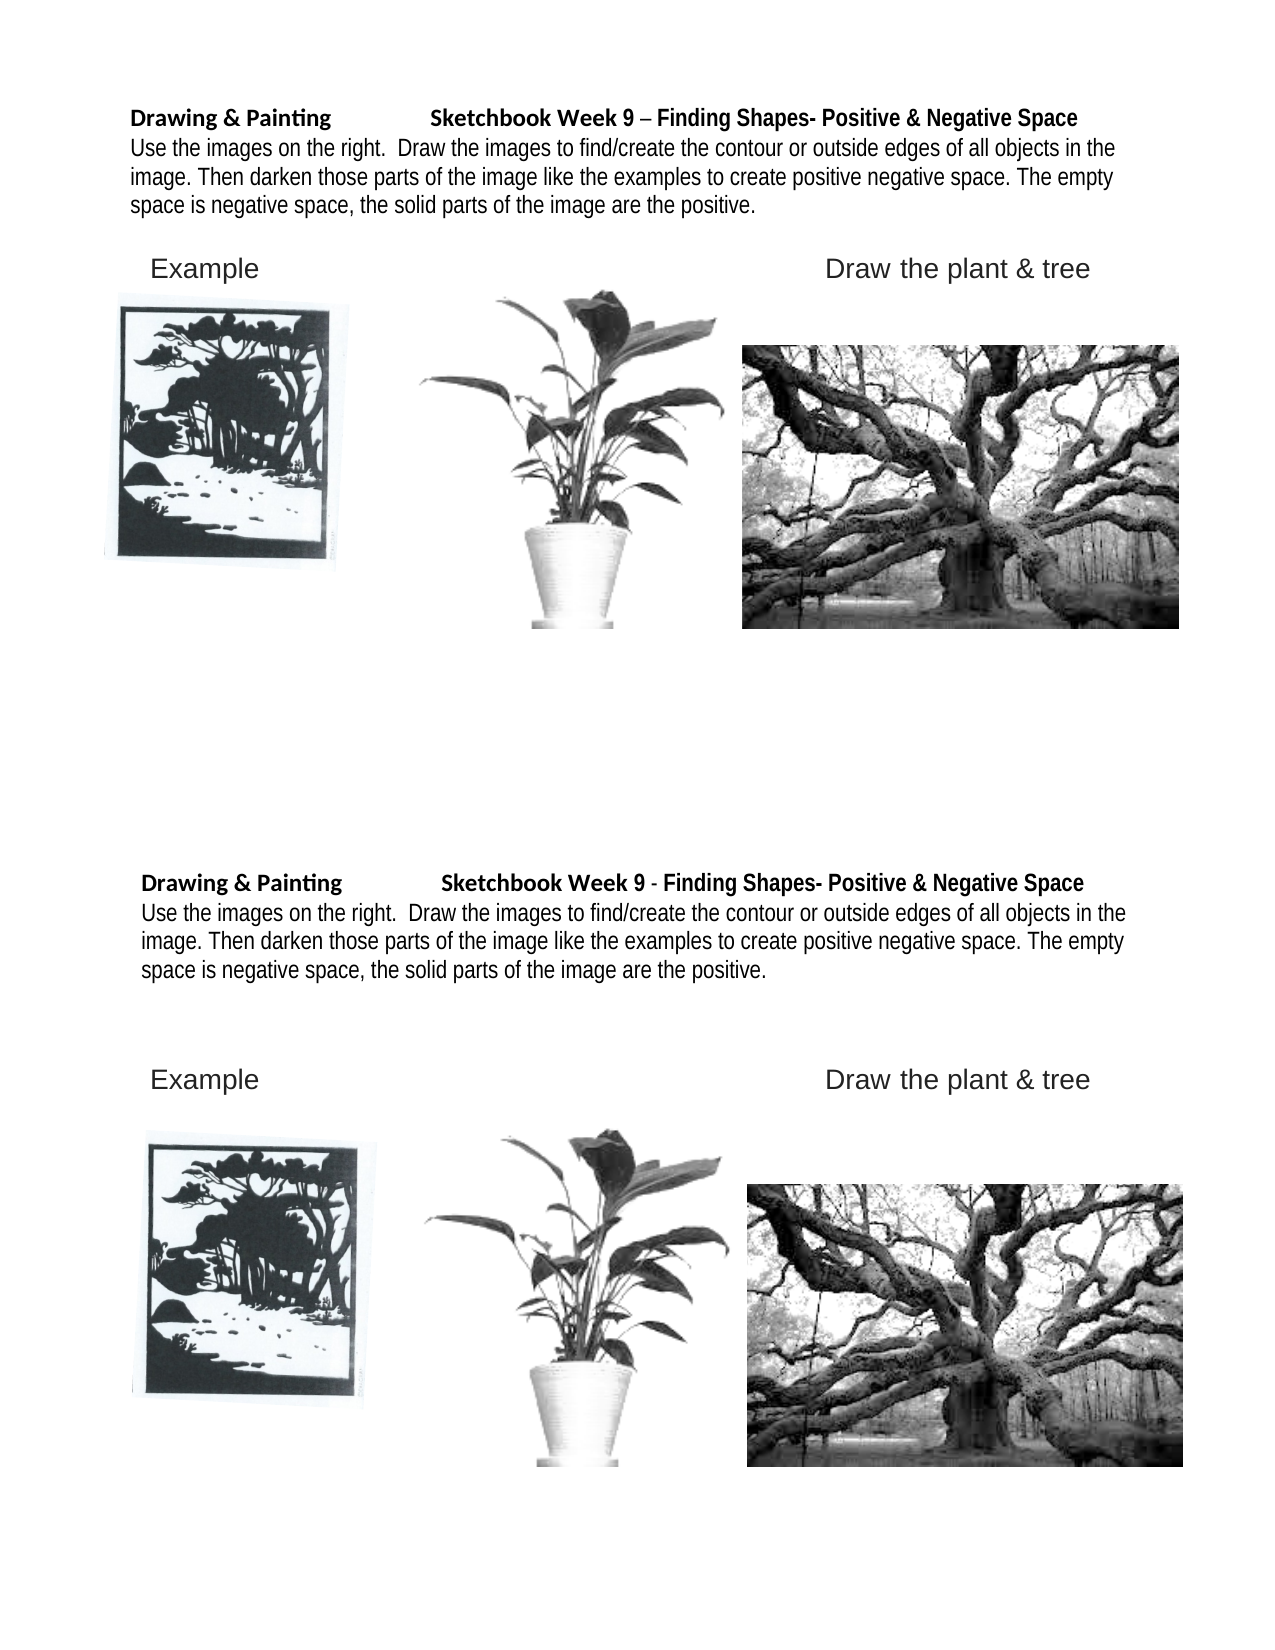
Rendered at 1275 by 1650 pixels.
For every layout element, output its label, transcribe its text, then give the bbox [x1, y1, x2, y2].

picture [743, 345, 1179, 629]
picture [747, 1184, 1183, 1467]
text Example Draw the plant & tree [150, 1063, 1125, 1095]
picture [131, 1130, 378, 1410]
text Example Draw the plant & tree [150, 252, 1125, 285]
picture [104, 292, 350, 572]
